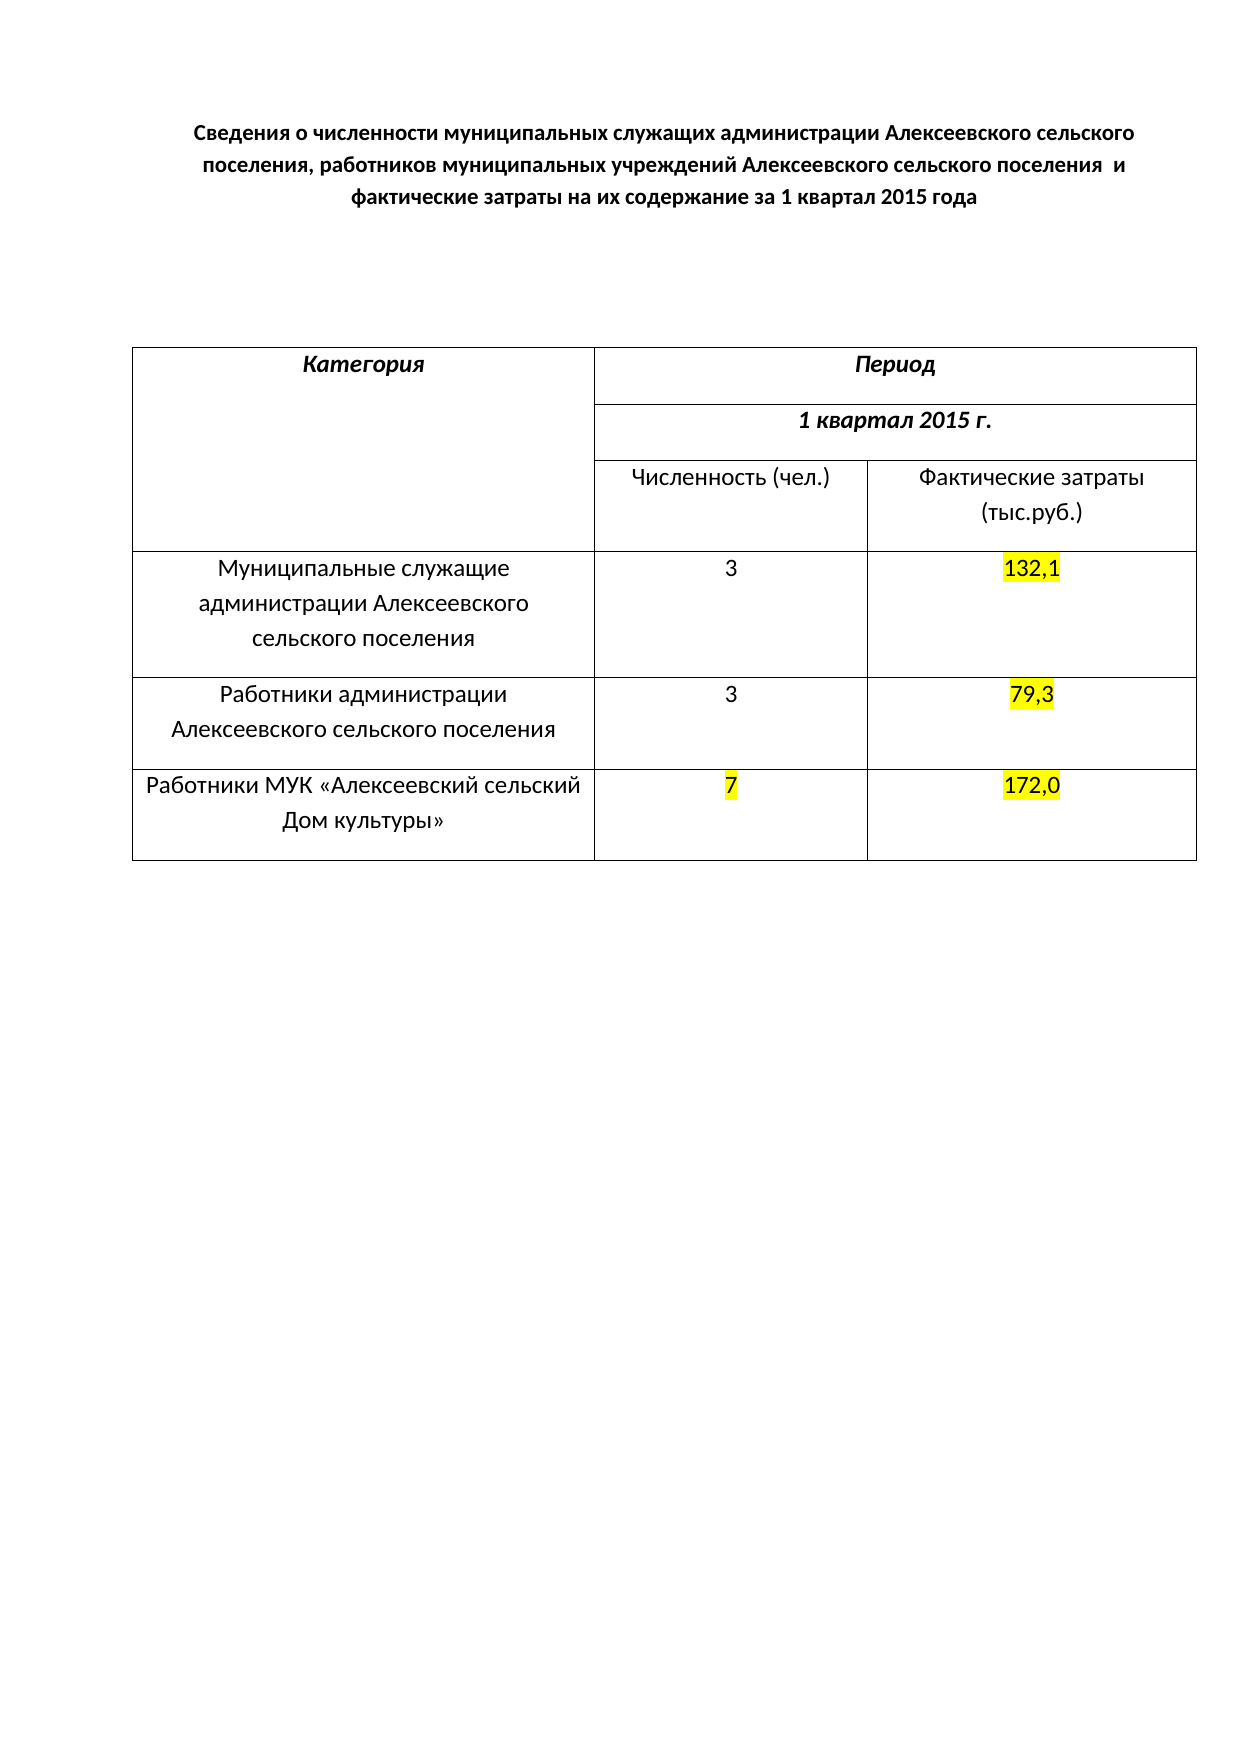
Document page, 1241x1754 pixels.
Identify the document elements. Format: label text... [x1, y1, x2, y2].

table_cell 172,0 [868, 770, 1196, 860]
table_header Период [595, 348, 1196, 403]
table_cell 132,1 [868, 552, 1196, 677]
table_cell 3 [595, 678, 867, 768]
table_cell Численность (чел.) [595, 461, 867, 551]
table_cell 1 квартал 2015 г. [595, 405, 1196, 460]
table_header Категория [133, 348, 594, 551]
table_cell Работники администрации Алексеевского сельского поселения [133, 678, 594, 768]
table_cell Фактические затраты (тыс.руб.) [868, 461, 1196, 551]
text Сведения о численности муниципальных служащих администрации Алексеевского сельского поселения, работников муниципальных учреждений Алексеевского сельского поселения и фактические затраты на их содержание за 1 квартал 2015 года [177, 118, 1152, 211]
table_cell 79,3 [868, 678, 1196, 768]
table_cell Работники МУК «Алексеевский сельский Дом культуры» [133, 770, 594, 860]
table_cell 3 [595, 552, 867, 677]
table_cell Муниципальные служащие администрации Алексеевского сельского поселения [133, 552, 594, 677]
table_cell 7 [595, 770, 867, 860]
